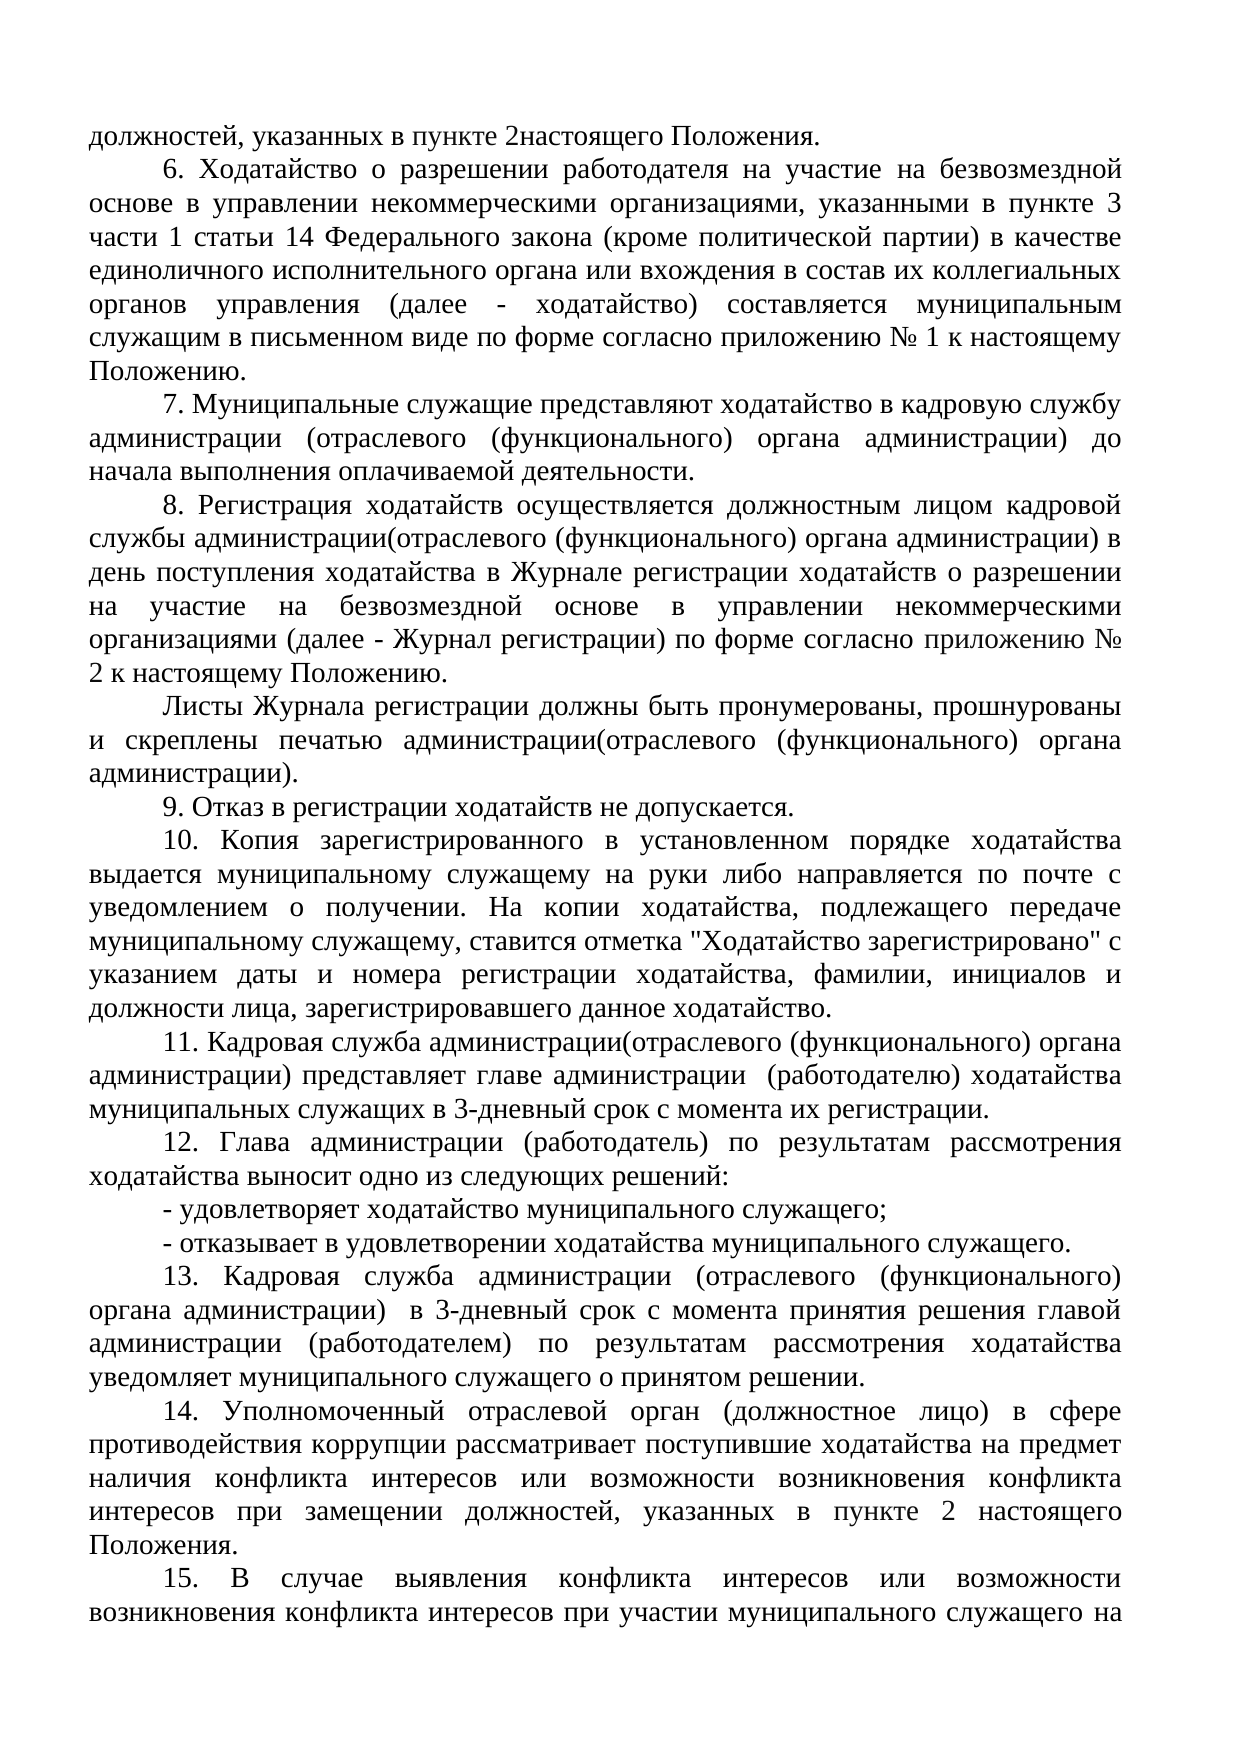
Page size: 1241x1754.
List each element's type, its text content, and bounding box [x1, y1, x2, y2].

text 7. Муниципальные служащие представляют ходатайство в кадровую службу администрации (отраслевого (функционального) органа администрации) до начала выполнения оплачиваемой деятельности. [89, 386, 1122, 487]
text 13. Кадровая служба администрации (отраслевого (функционального) органа администрации) в 3-дневный срок с момента принятия решения главой администрации (работодателем) по результатам рассмотрения ходатайства уведомляет муниципального служащего о принятом решении. [89, 1258, 1122, 1393]
text 12. Глава администрации (работодатель) по результатам рассмотрения ходатайства выносит одно из следующих решений: [89, 1124, 1122, 1191]
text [89, 1560, 1122, 1627]
text 9. Отказ в регистрации ходатайств не допускается. [89, 789, 1122, 822]
text Листы Журнала регистрации должны быть пронумерованы, прошнурованы и скреплены печатью администрации(отраслевого (функционального) органа администрации). [89, 688, 1122, 789]
text 8. Регистрация ходатайств осуществляется должностным лицом кадровой службы администрации(отраслевого (функционального) органа администрации) в день поступления ходатайства в Журнале регистрации ходатайств о разрешении на участие на безвозмездной основе в управлении некоммерческими организациями (далее - Журнал регистрации) по форме согласно приложению № 2 к настоящему Положению. [89, 487, 1122, 688]
text 14. Уполномоченный отраслевой орган (должностное лицо) в сфере противодействия коррупции рассматривает поступившие ходатайства на предмет наличия конфликта интересов или возможности возникновения конфликта интересов при замещении должностей, указанных в пункте 2 настоящего Положения. [89, 1393, 1122, 1560]
text 6. Ходатайство о разрешении работодателя на участие на безвозмездной основе в управлении некоммерческими организациями, указанными в пункте 3 части 1 статьи 14 Федерального закона (кроме политической партии) в качестве единоличного исполнительного органа или вхождения в состав их коллегиальных органов управления (далее - ходатайство) составляется муниципальным служащим в письменном виде по форме согласно приложению № 1 к настоящему Положению. [89, 152, 1122, 386]
text - отказывает в удовлетворении ходатайства муниципального служащего. [89, 1225, 1122, 1258]
text - удовлетворяет ходатайство муниципального служащего; [89, 1191, 1122, 1225]
text 10. Копия зарегистрированного в установленном порядке ходатайства выдается муниципальному служащему на руки либо направляется по почте с уведомлением о получении. На копии ходатайства, подлежащего передаче муниципальному служащему, ставится отметка "Ходатайство зарегистрировано" с указанием даты и номера регистрации ходатайства, фамилии, инициалов и должности лица, зарегистрировавшего данное ходатайство. [89, 822, 1122, 1024]
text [89, 118, 1122, 152]
text 11. Кадровая служба администрации(отраслевого (функционального) органа администрации) представляет главе администрации (работодателю) ходатайства муниципальных служащих в 3-дневный срок с момента их регистрации. [89, 1024, 1122, 1124]
